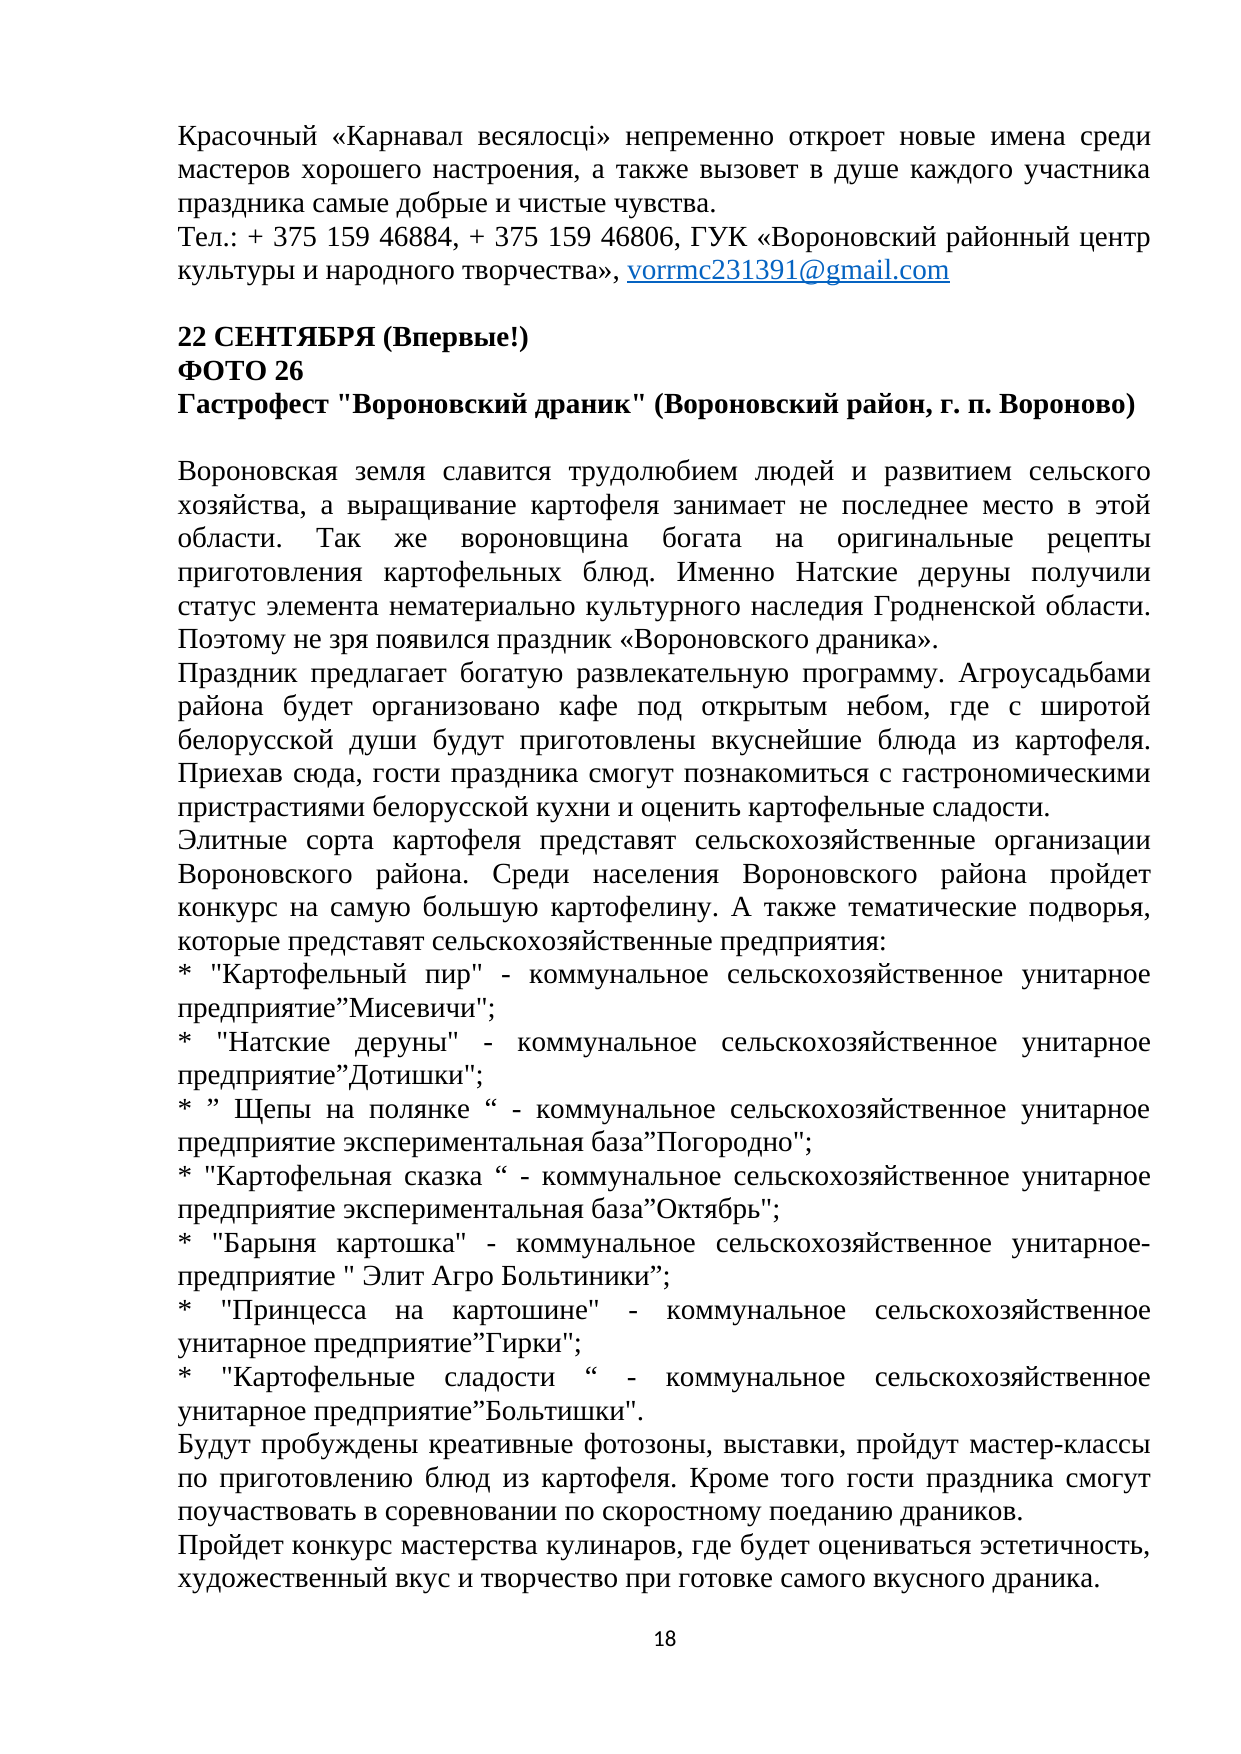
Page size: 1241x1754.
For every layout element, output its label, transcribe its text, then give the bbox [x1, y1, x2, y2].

text Пройдет конкурс мастерства кулинаров, где будет оцениваться эстетичность, художественный вкус и творчество при готовке самого вкусного драника. [177, 1527, 1152, 1594]
text * "Барыня картошка" - коммунальное сельскохозяйственное унитарное-предприятие " Элит Агро Больтиники”; [177, 1225, 1152, 1292]
text Праздник предлагает богатую развлекательную программу. Агроусадьбами района будет организовано кафе под открытым небом, где с широтой белорусской души будут приготовлены вкуснейшие блюда из картофеля. Приехав сюда, гости праздника смогут познакомиться с гастрономическими пристрастиями белорусской кухни и оценить картофельные сладости. [177, 655, 1152, 822]
text ФОТО 26 [177, 353, 1152, 386]
text * "Картофельные сладости “ - коммунальное сельскохозяйственное унитарное предприятие”Больтишки". [177, 1359, 1152, 1426]
text * "Картофельная сказка “ - коммунальное сельскохозяйственное унитарное предприятие экспериментальная база”Октябрь"; [177, 1158, 1152, 1225]
text Красочный «Карнавал весялосці» непременно откроет новые имена среди мастеров хорошего настроения, а также вызовет в душе каждого участника праздника самые добрые и чистые чувства. [177, 118, 1152, 219]
text Гастрофест "Вороновский драник" (Вороновский район, г. п. Вороново) [177, 386, 1152, 420]
text Тел.: + 375 159 46884, + 375 159 46806, ГУК «Вороновский районный центр культуры и народного творчества», vorrmc231391@gmail.com [177, 219, 1152, 286]
text * "Натские деруны" - коммунальное сельскохозяйственное унитарное предприятие”Дотишки"; [177, 1024, 1152, 1091]
text Будут пробуждены креативные фотозоны, выставки, пройдут мастер-классы по приготовлению блюд из картофеля. Кроме того гости праздника смогут поучаствовать в соревновании по скоростному поеданию драников. [177, 1426, 1152, 1527]
text Элитные сорта картофеля представят сельскохозяйственные организации Вороновского района. Среди населения Вороновского района пройдет конкурс на самую большую картофелину. А также тематические подворья, которые представят сельскохозяйственные предприятия: [177, 822, 1152, 957]
text * "Картофельный пир" - коммунальное сельскохозяйственное унитарное предприятие”Мисевичи"; [177, 957, 1152, 1024]
text Вороновская земля славится трудолюбием людей и развитием сельского хозяйства, а выращивание картофеля занимает не последнее место в этой области. Так же вороновщина богата на оригинальные рецепты приготовления картофельных блюд. Именно Натские деруны получили статус элемента нематериально культурного наследия Гродненской области. Поэтому не зря появился праздник «Вороновского драника». [177, 453, 1152, 655]
text * "Принцесса на картошине" - коммунальное сельскохозяйственное унитарное предприятие”Гирки"; [177, 1292, 1152, 1359]
text 22 СЕНТЯБРЯ (Впервые!) [177, 319, 1152, 353]
text * ” Щепы на полянке “ - коммунальное сельскохозяйственное унитарное предприятие экспериментальная база”Погородно"; [177, 1091, 1152, 1158]
